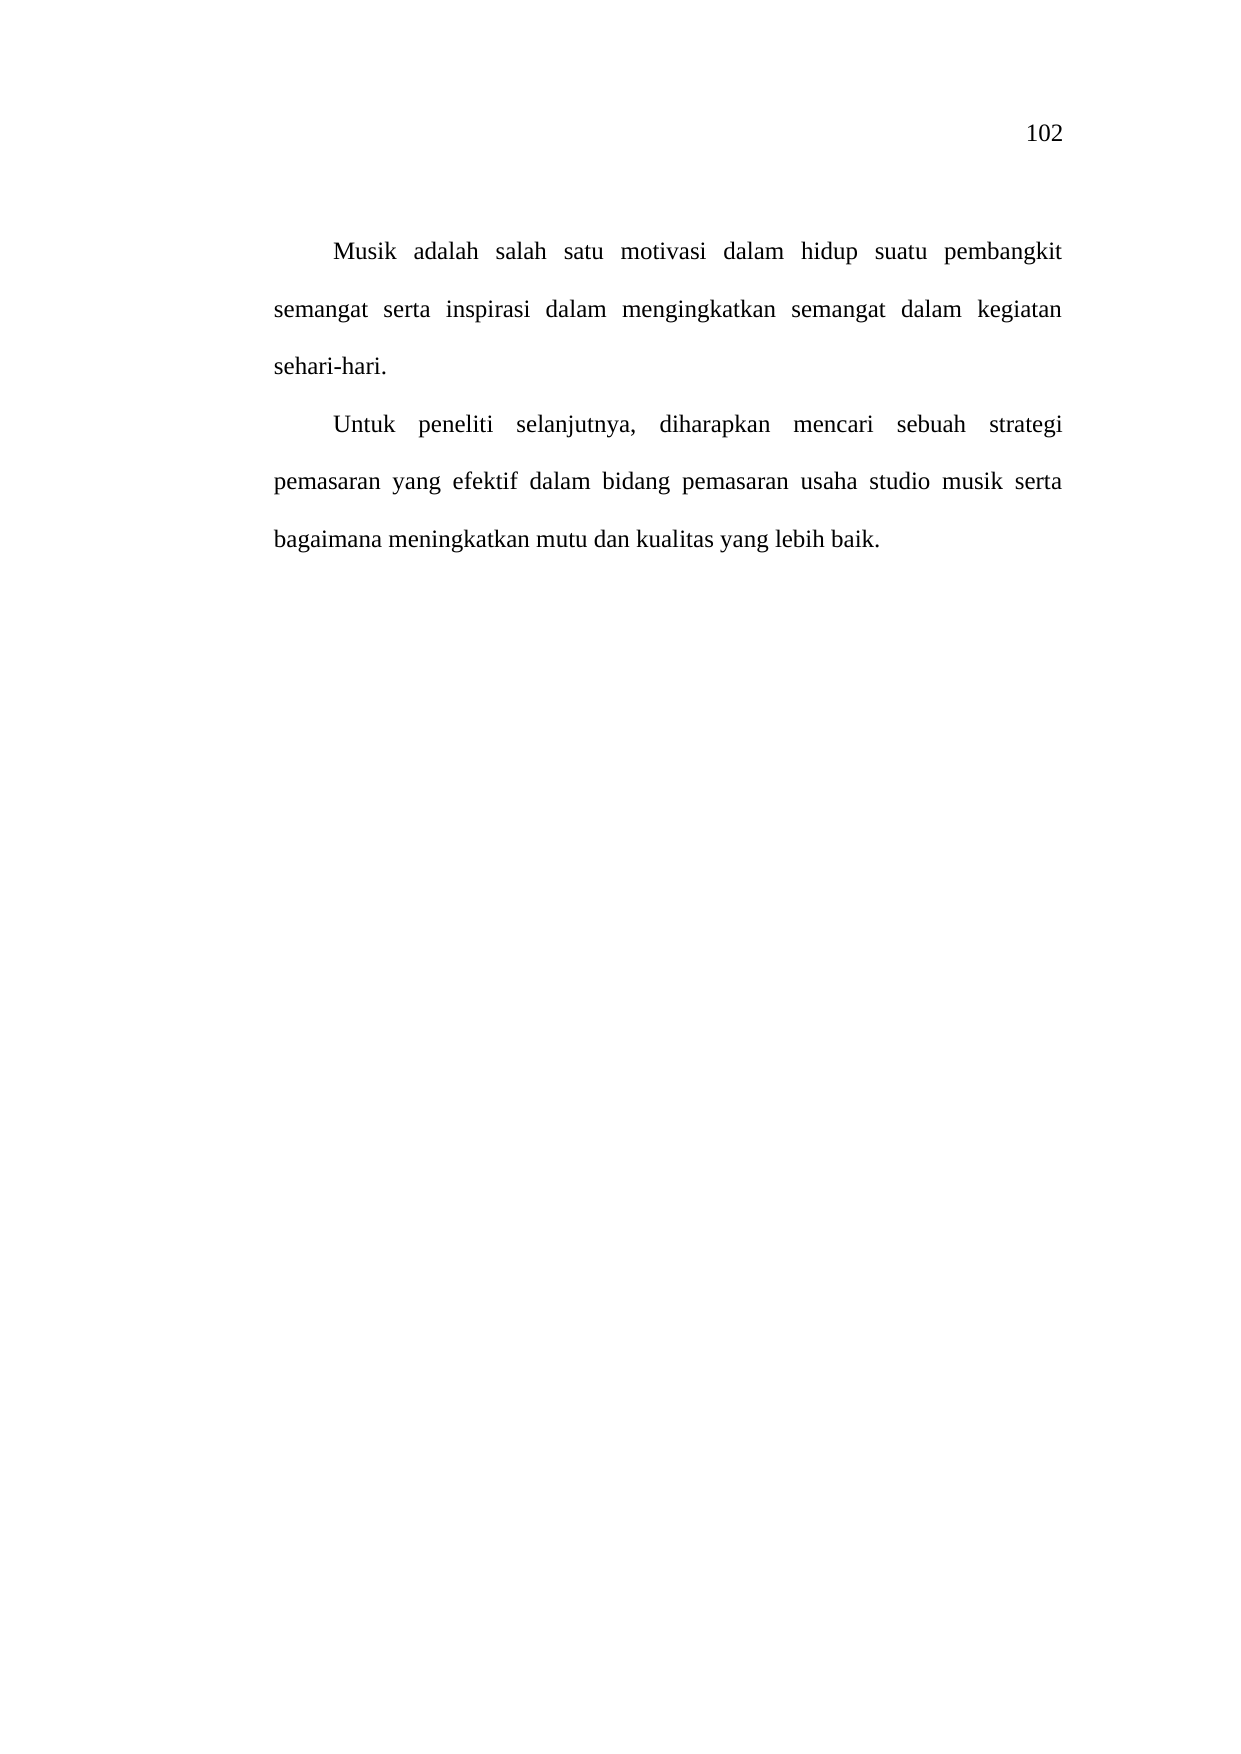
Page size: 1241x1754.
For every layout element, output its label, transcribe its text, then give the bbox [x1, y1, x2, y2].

list Untuk peneliti selanjutnya, diharapkan mencari sebuah strategi pemasaran yang efektif dalam bidang pemasaran usaha studio musik serta bagaimana meningkatkan mutu dan kualitas yang lebih baik. [274, 409, 1063, 552]
list Musik adalah salah satu motivasi dalam hidup suatu pembangkit semangat serta inspirasi dalam mengingkatkan semangat dalam kegiatan sehari-hari. [274, 236, 1063, 380]
